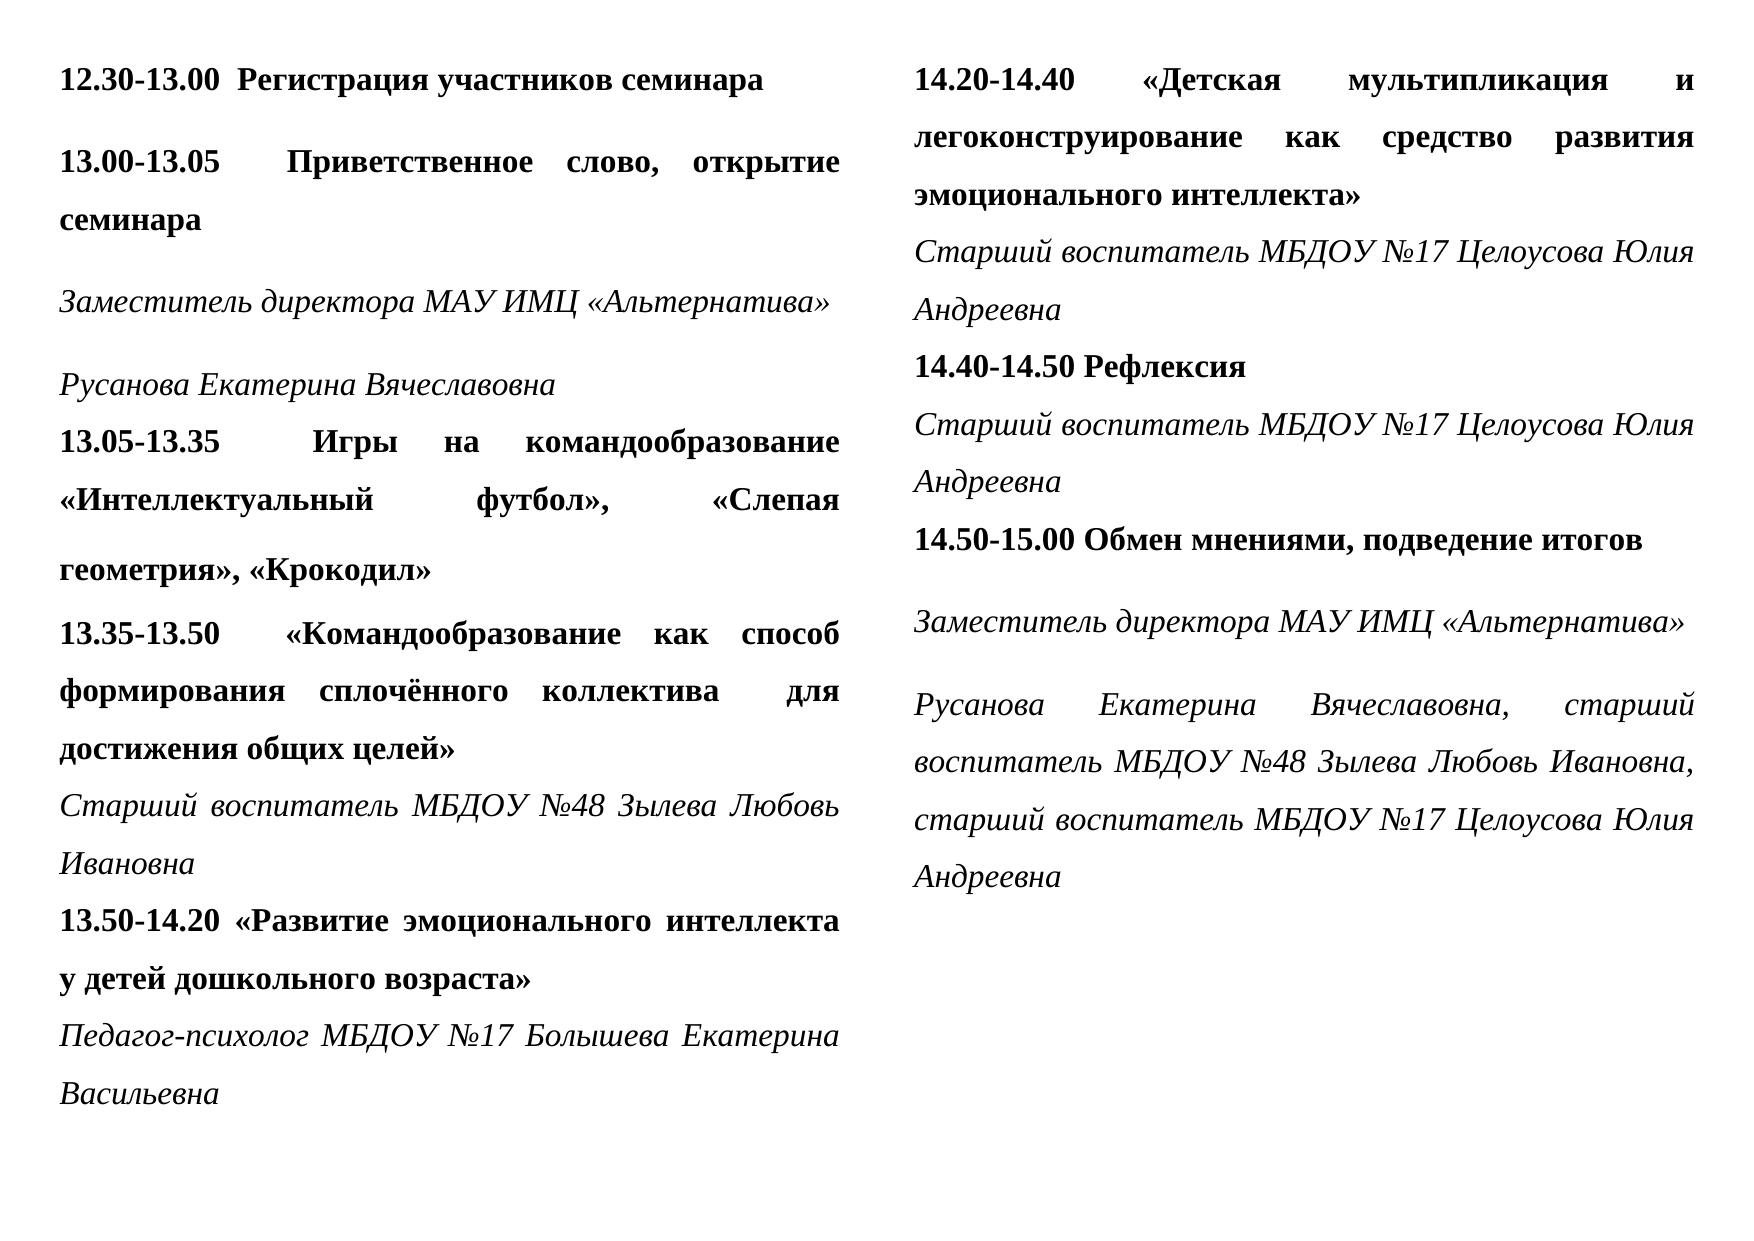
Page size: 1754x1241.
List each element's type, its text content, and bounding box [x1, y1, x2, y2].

text 13.35-13.50 «Командообразование как способ формирования сплочённого коллектива для достижения общих целей» [59, 613, 840, 767]
text Старший воспитатель МБДОУ №17 Целоусова Юлия Андреевна [914, 404, 1695, 500]
text 13.50-14.20 «Развитие эмоционального интеллекта у детей дошкольного возраста» [59, 901, 840, 997]
text 14.50-15.00 Обмен мнениями, подведение итогов [914, 519, 1695, 557]
text 14.20-14.40 «Детская мультипликация и легоконструирование как средство развития эмоционального интеллекта» [914, 59, 1695, 212]
text Педагог-психолог МБДОУ №17 Болышева Екатерина Васильевна [59, 1016, 840, 1112]
text Старший воспитатель МБДОУ №17 Целоусова Юлия Андреевна [914, 232, 1695, 327]
text Заместитель директора МАУ ИМЦ «Альтернатива» [914, 602, 1695, 640]
text Старший воспитатель МБДОУ №48 Зылева Любовь Ивановна [59, 786, 840, 882]
text 12.30-13.00 Регистрация участников семинара [59, 59, 840, 97]
text 14.40-14.50 Рефлексия [914, 347, 1695, 385]
text 13.05-13.35 Игры на командообразование «Интеллектуальный футбол», «Слепая геометрия», «Крокодил» [59, 422, 840, 589]
text Русанова Екатерина Вячеславовна [59, 364, 840, 402]
text Заместитель директора МАУ ИМЦ «Альтернатива» [59, 282, 840, 320]
text 13.00-13.05 Приветственное слово, открытие семинара [59, 142, 840, 237]
text Русанова Екатерина Вячеславовна, старший воспитатель МБДОУ №48 Зылева Любовь Ивановна, старший воспитатель МБДОУ №17 Целоусова Юлия Андреевна [914, 684, 1695, 895]
